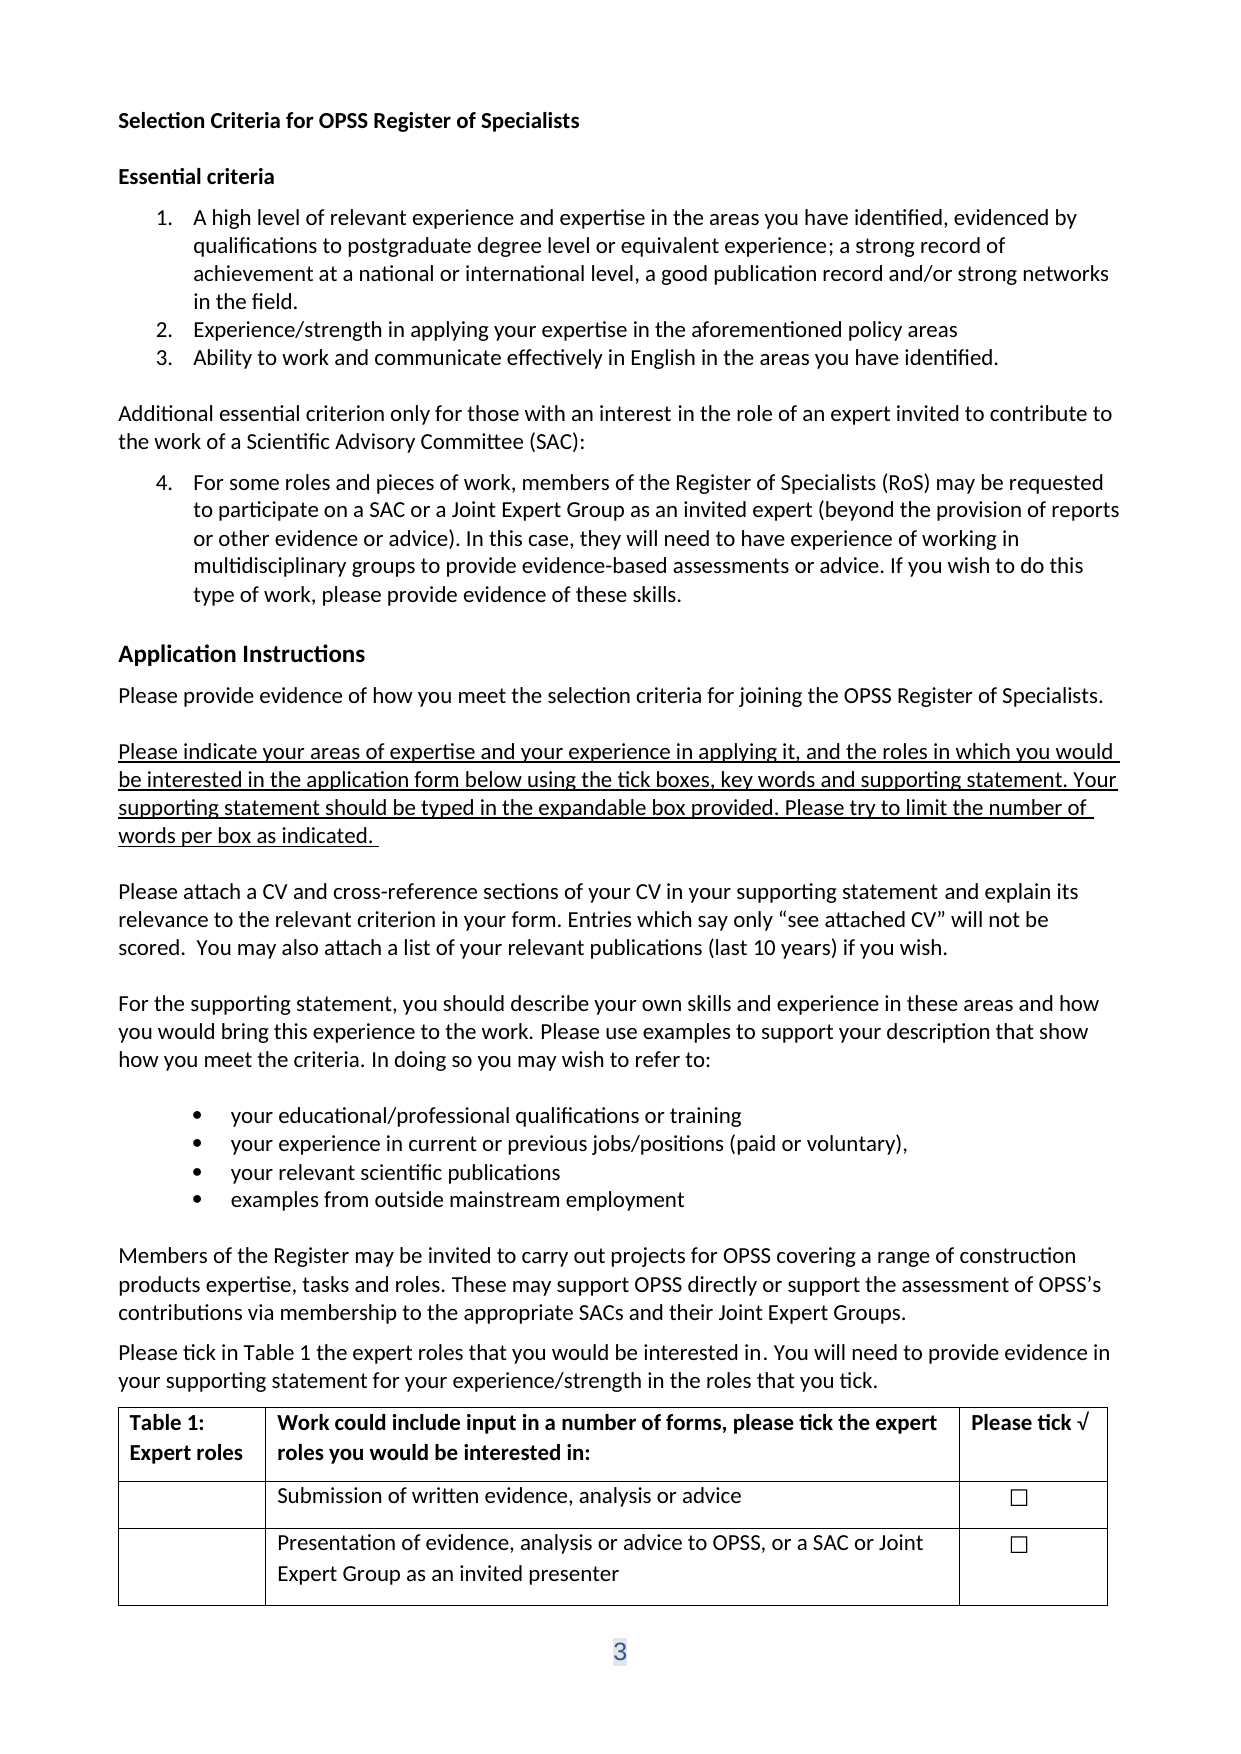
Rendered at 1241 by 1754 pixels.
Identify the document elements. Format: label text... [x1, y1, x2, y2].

text Please provide evidence of how you meet the selection criteria for joining the OPSS Register of Specialists. [118, 681, 1122, 709]
text Please attach a CV and cross-reference sections of your CV in your supporting statement and explain its relevance to the relevant criterion in your form. Entries which say only “see attached CV” will not be scored. You may also attach a list of your relevant publications (last 10 years) if you wish. [118, 877, 1122, 961]
text Please tick in Table 1 the expert roles that you would be interested in. You will need to provide evidence in your supporting statement for your experience/strength in the roles that you tick. [118, 1338, 1122, 1394]
table_cell Presentation of evidence, analysis or advice to OPSS, or a SAC or Joint Expert Group as an invited presenter [266, 1529, 959, 1605]
table_cell Submission of written evidence, analysis or advice [266, 1482, 959, 1527]
table_header Please tick √ [960, 1408, 1107, 1481]
table_header Work could include input in a number of forms, please tick the expert roles you would be interested in: [266, 1408, 959, 1481]
list For some roles and pieces of work, members of the Register of Specialists (RoS) may be requested to participate on a SAC or a Joint Expert Group as an invited expert (beyond the provision of reports or other evidence or advice). In this case, they will need to have experience of working in multidisciplinary groups to provide evidence-based assessments or advice. If you wish to do this type of work, please provide evidence of these skills. [156, 468, 1122, 608]
list examples from outside mainstream employment [193, 1186, 1122, 1242]
text Please indicate your areas of expertise and your experience in applying it, and the roles in which you would be interested in the application form below using the tick boxes, key words and supporting statement. Your supporting statement should be typed in the expandable box provided. Please try to limit the number of words per box as indicated. [118, 737, 1122, 849]
text Selection Criteria for OPSS Register of Specialists [118, 106, 1122, 134]
text For the supporting statement, you should describe your own skills and experience in these areas and how you would bring this experience to the work. Please use examples to support your description that show how you meet the criteria. In doing so you may wish to refer to: [118, 989, 1122, 1073]
text Additional essential criterion only for those with an interest in the role of an expert invited to contribute to the work of a Scientific Advisory Committee (SAC): [118, 399, 1122, 455]
table_cell [119, 1482, 265, 1527]
table_cell [119, 1529, 265, 1605]
table_header Table 1: Expert roles [119, 1408, 265, 1481]
list Experience/strength in applying your expertise in the aforementioned policy areas [156, 315, 1122, 343]
list A high level of relevant experience and expertise in the areas you have identified, evidenced by qualifications to postgraduate degree level or equivalent experience; a strong record of achievement at a national or international level, a good publication record and/or strong networks in the field. [156, 203, 1122, 315]
list your relevant scientific publications [193, 1158, 1122, 1186]
list your experience in current or previous jobs/positions (paid or voluntary), [193, 1129, 1122, 1158]
list Ability to work and communicate effectively in English in the areas you have identified. [156, 343, 1122, 371]
list Application Instructions [118, 638, 1122, 669]
text Members of the Register may be invited to carry out projects for OPSS covering a range of construction products expertise, tasks and roles. These may support OPSS directly or support the assessment of OPSS’s contributions via membership to the appropriate SACs and their Joint Expert Groups. [118, 1242, 1122, 1326]
text Essential criteria [118, 162, 1122, 190]
list your educational/professional qualifications or training [193, 1102, 1122, 1129]
